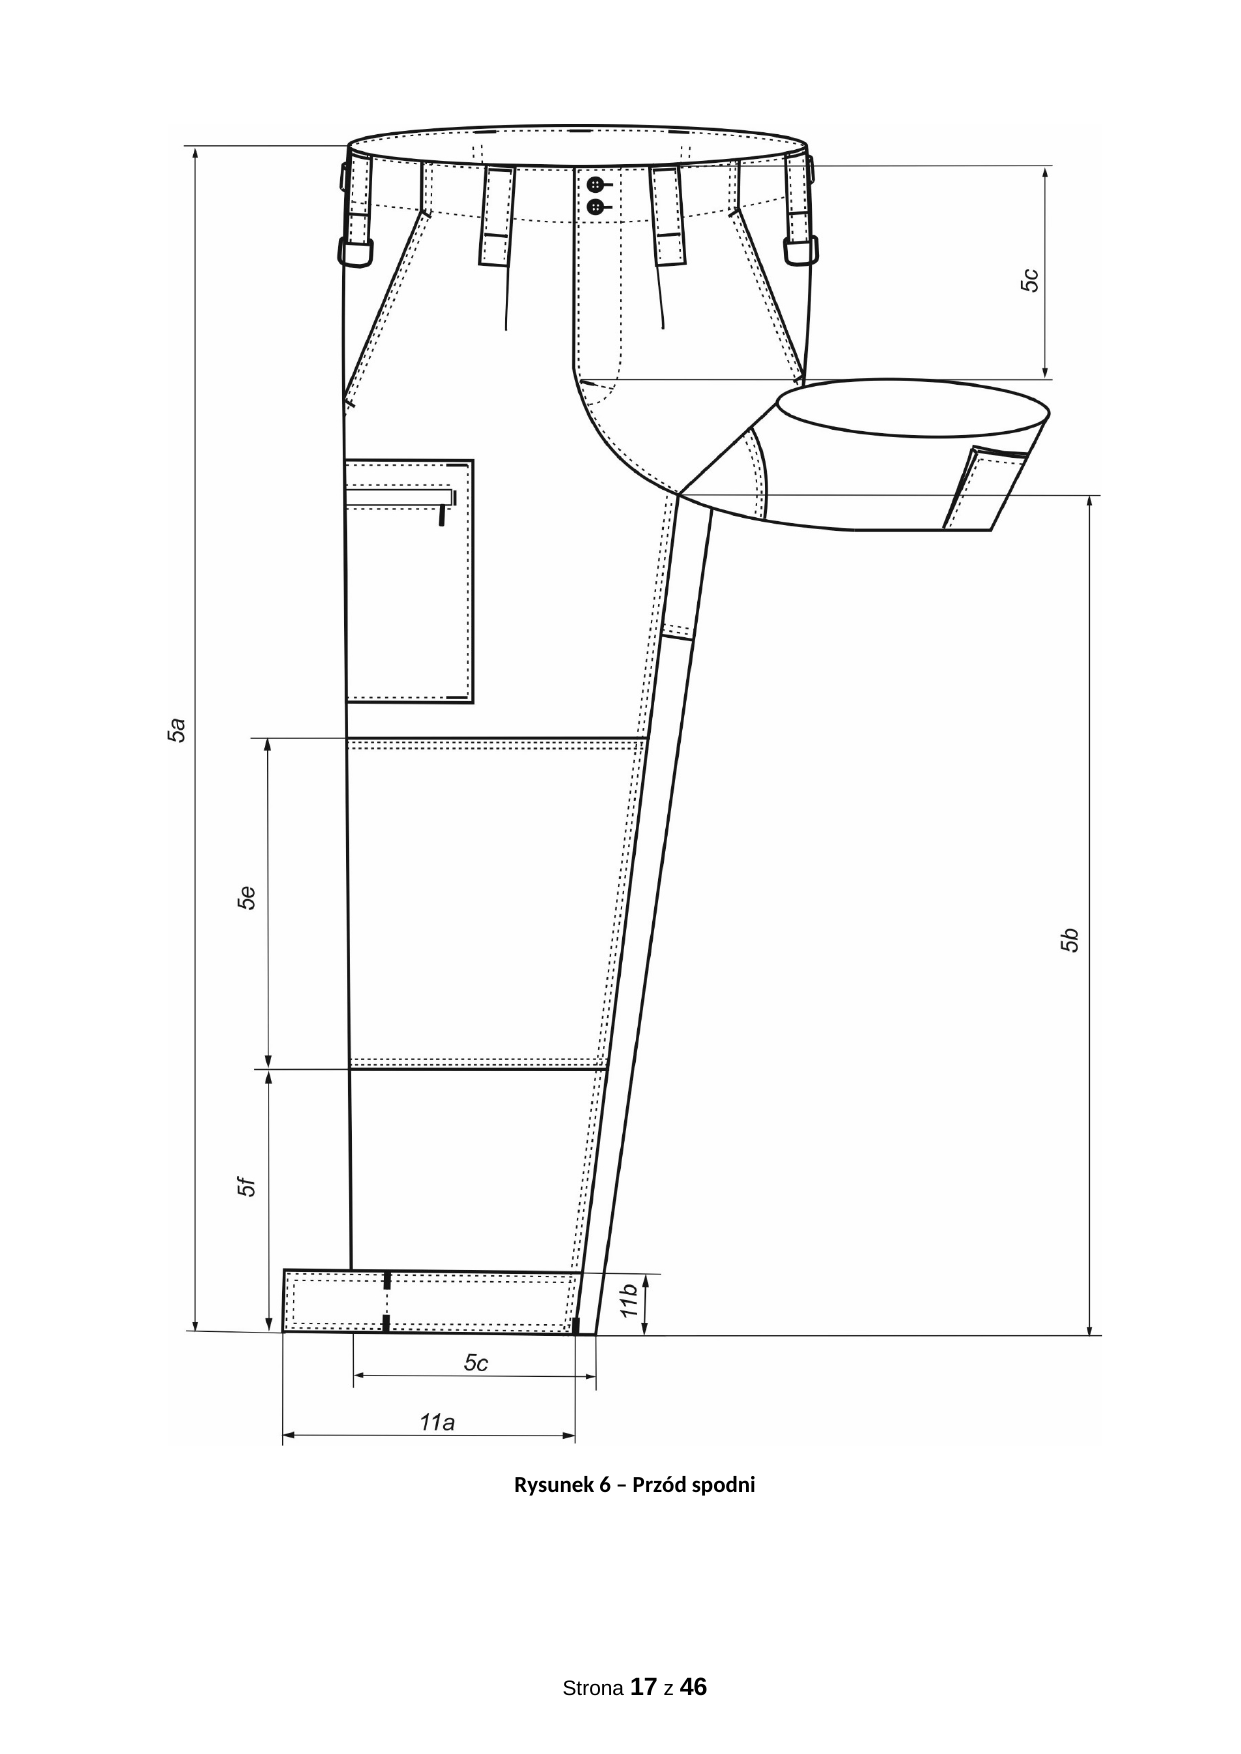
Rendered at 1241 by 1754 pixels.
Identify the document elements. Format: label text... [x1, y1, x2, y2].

picture [167, 124, 1103, 1446]
text Rysunek 6 – Przód spodni [89, 1470, 1181, 1498]
